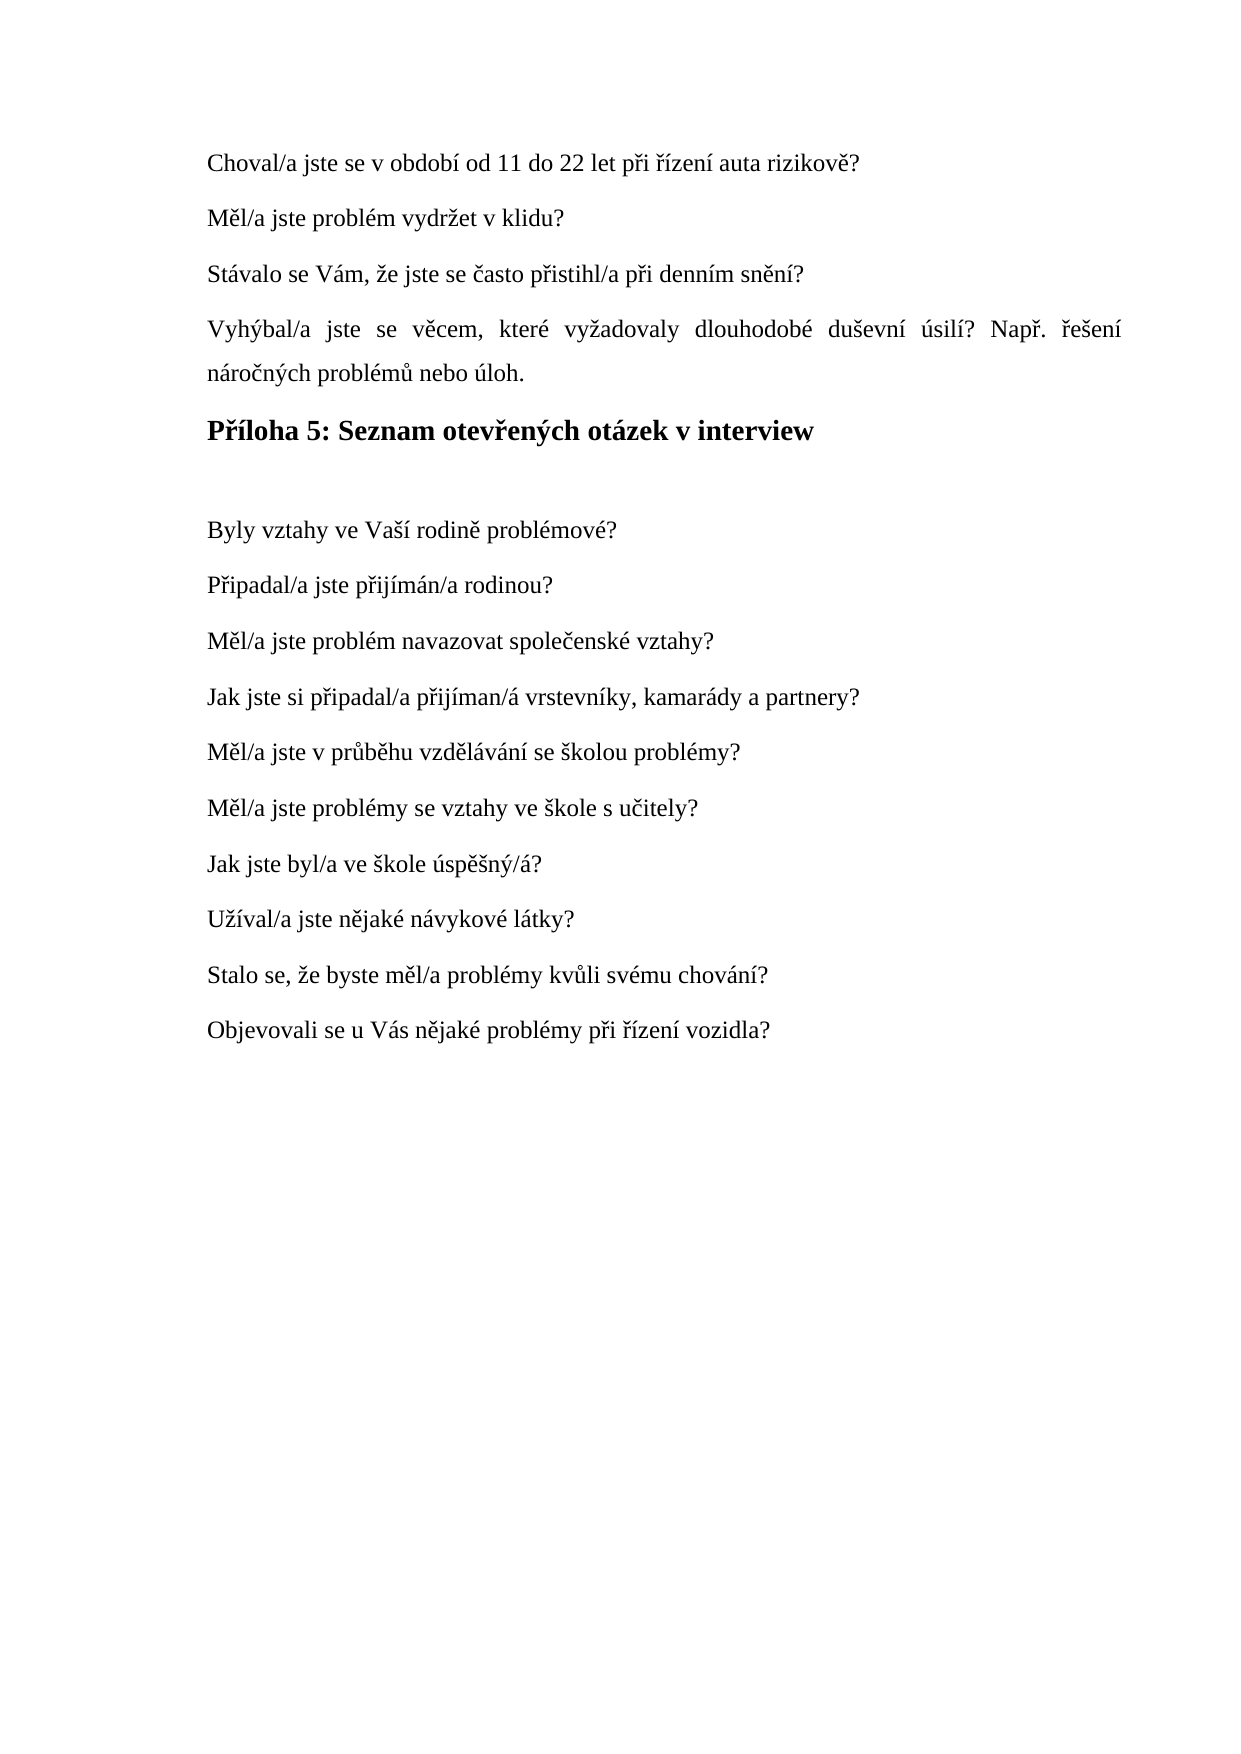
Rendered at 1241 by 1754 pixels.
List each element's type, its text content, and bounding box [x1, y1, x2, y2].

text Byly vztahy ve Vaší rodině problémové? [207, 515, 1122, 544]
text Jak jste si připadal/a přijíman/á vrstevníky, kamarády a partnery? [207, 682, 1122, 711]
text Užíval/a jste nějaké návykové látky? [207, 904, 1122, 933]
text Měl/a jste v průběhu vzdělávání se školou problémy? [207, 737, 1122, 766]
text Vyhýbal/a jste se věcem, které vyžadovaly dlouhodobé duševní úsilí? Např. řešení náročných problémů nebo úloh. [207, 314, 1122, 386]
text Příloha 5: Seznam otevřených otázek v interview [207, 413, 1122, 447]
text Stávalo se Vám, že jste se často přistihl/a při denním snění? [207, 259, 1122, 288]
text Připadal/a jste přijímán/a rodinou? [207, 571, 1122, 599]
text Měl/a jste problém vydržet v klidu? [207, 203, 1122, 232]
text Měl/a jste problém navazovat společenské vztahy? [207, 626, 1122, 655]
text Jak jste byl/a ve škole úspěšný/á? [207, 849, 1122, 877]
text Stalo se, že byste měl/a problémy kvůli svému chování? [207, 960, 1122, 989]
text Měl/a jste problémy se vztahy ve škole s učitely? [207, 793, 1122, 822]
text Objevovali se u Vás nějaké problémy při řízení vozidla? [207, 1016, 1122, 1044]
text Choval/a jste se v období od 11 do 22 let při řízení auta rizikově? [207, 148, 1122, 176]
